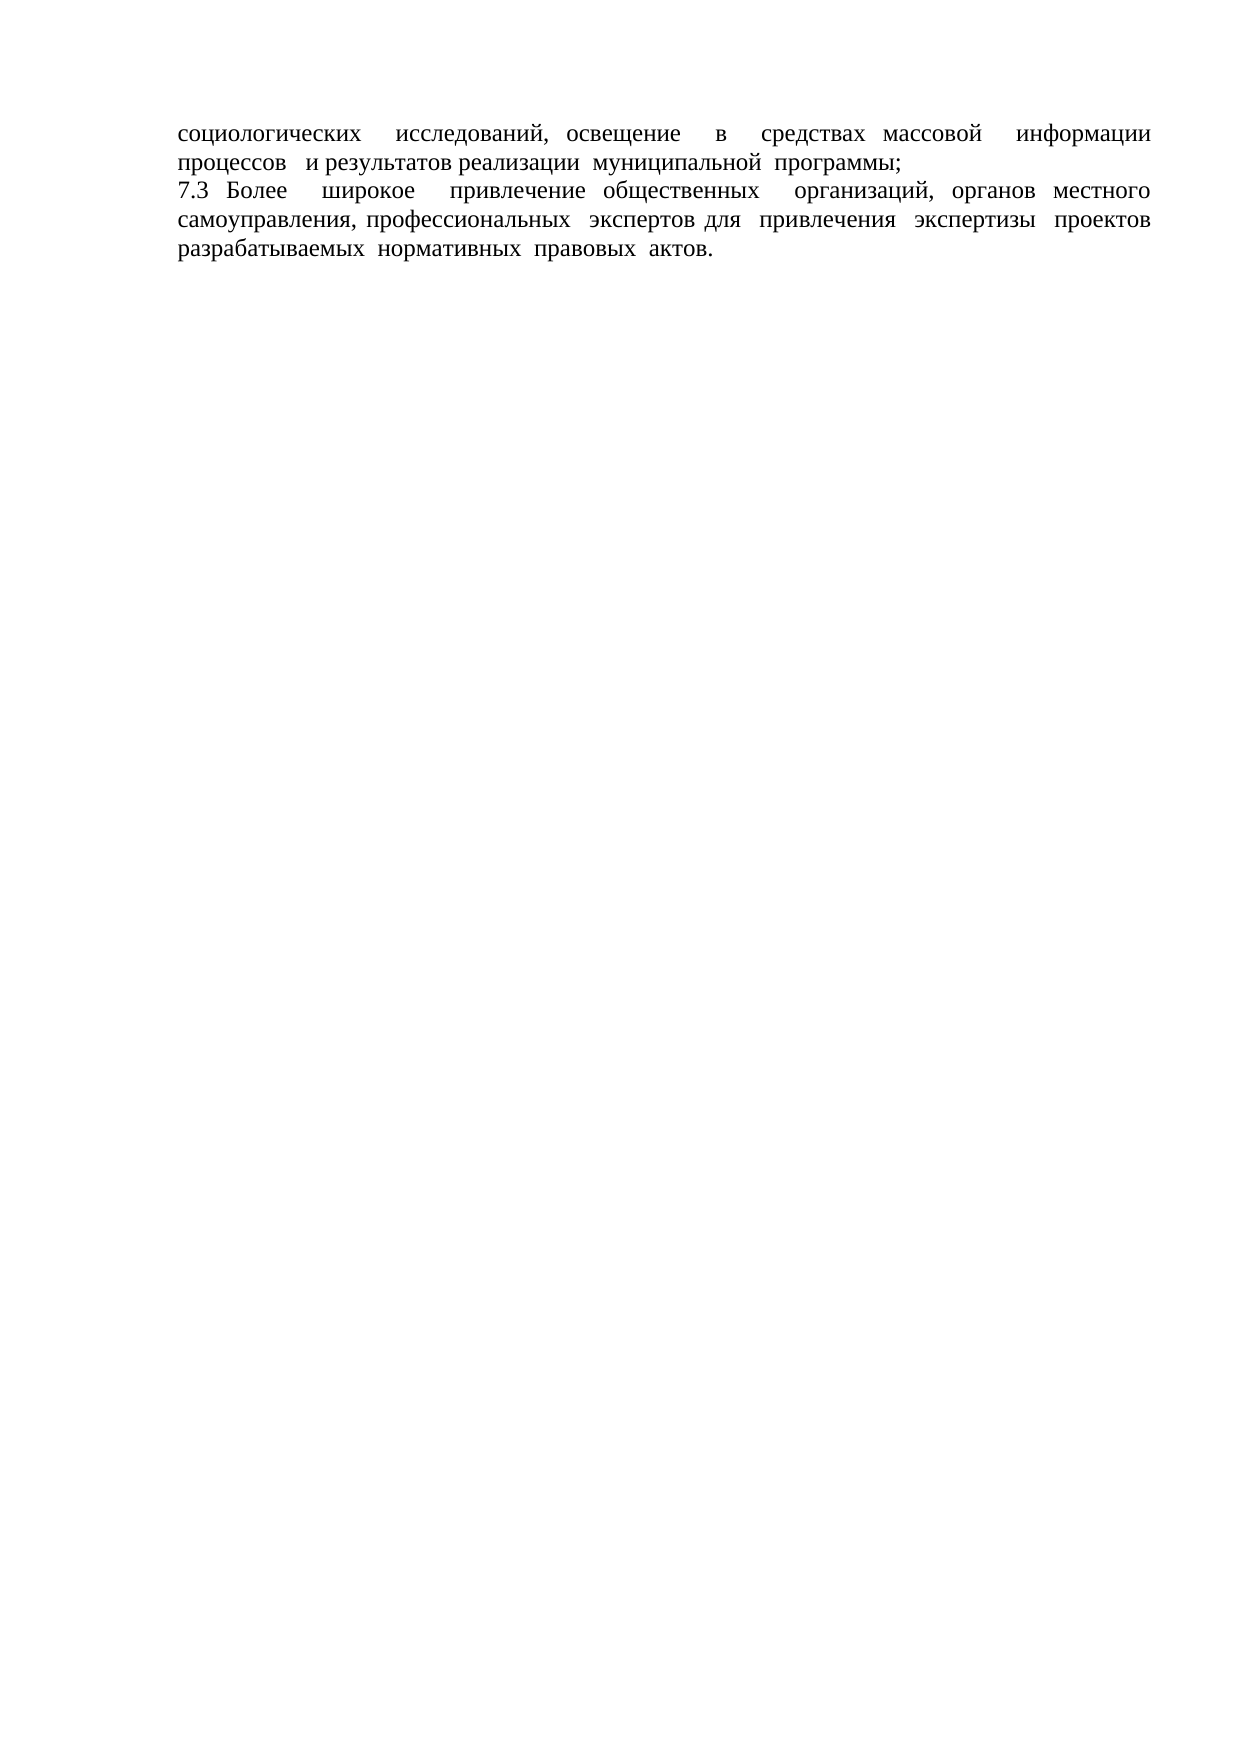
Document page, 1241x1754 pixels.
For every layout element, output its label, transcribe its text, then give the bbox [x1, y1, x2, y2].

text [177, 118, 1152, 176]
text 7.3 Более широкое привлечение общественных организаций, органов местного самоуправления, профессиональных экспертов для привлечения экспертизы проектов разрабатываемых нормативных правовых актов. [177, 176, 1152, 262]
